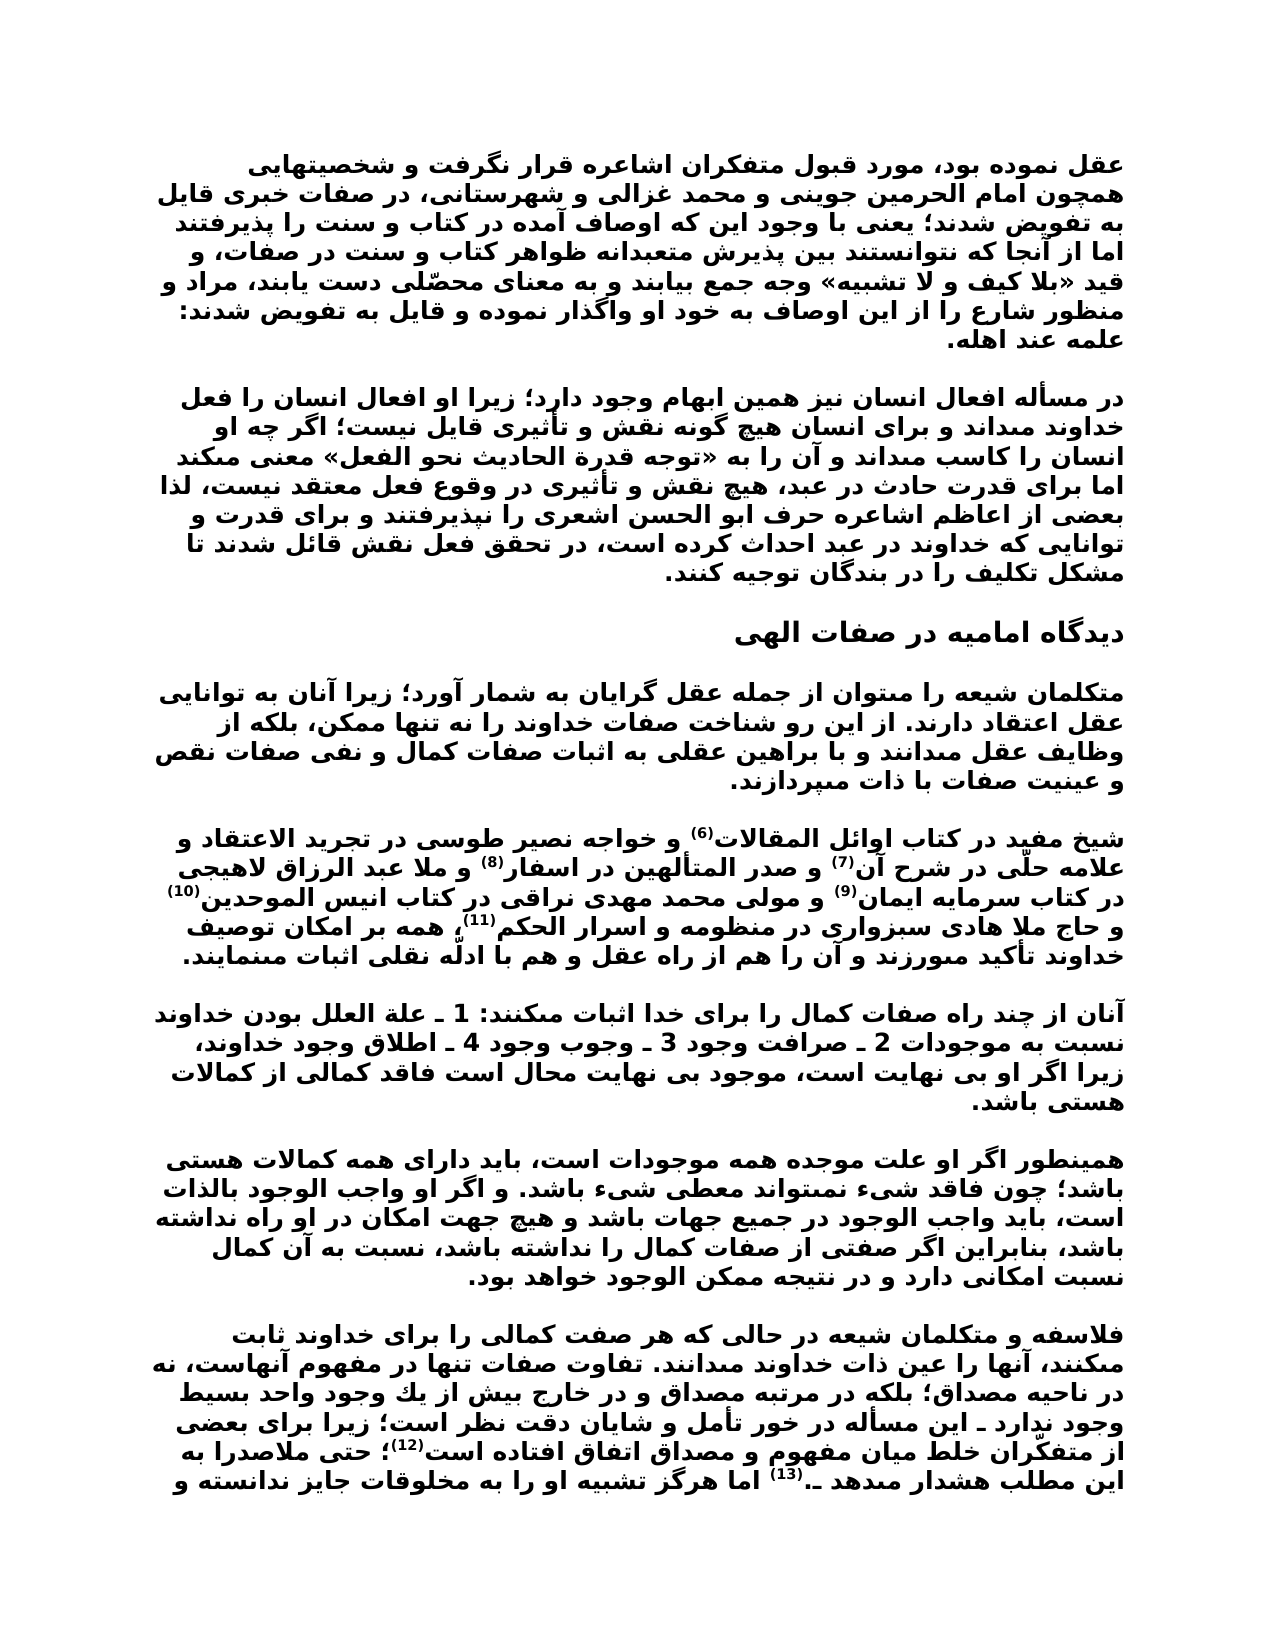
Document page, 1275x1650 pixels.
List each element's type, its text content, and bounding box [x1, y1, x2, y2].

text شيخ مفيد در كتاب اوائل المقالات(6) و خواجه نصير طوسى در تجريد الاعتقاد و علامه حلّى در شرح آن(7) و صدر المتألهين در اسفار(8) و ملا عبد الرزاق لاهيجى در كتاب سرمايه ايمان(9) و مولى محمد مهدى نراقى در كتاب انيس الموحدين(10) و حاج ملا هادى سبزوارى در منظومه و اسرار الحكم(11)، همه بر امكان توصيف خداوند تأكيد مى‏ورزند و آن را هم از راه عقل و هم با ادلّه نقلى اثبات مى‏نمايند. [150, 824, 1125, 970]
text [150, 150, 1125, 354]
text ديدگاه اماميه در صفات الهى [150, 617, 1125, 649]
text همينطور اگر او علت موجده همه موجودات است، بايد داراى همه كمالات هستى باشد؛ چون فاقد شى‏ء نمى‏تواند معطى شى‏ء باشد. و اگر او واجب الوجود بالذات است، بايد واجب الوجود در جميع جهات باشد و هيچ جهت امكان در او راه نداشته باشد، بنابراين اگر صفتى از صفات كمال را نداشته باشد، نسبت به آن كمال نسبت امكانى دارد و در نتيجه ممكن الوجود خواهد بود. [150, 1145, 1125, 1291]
text آنان از چند راه صفات كمال را براى خدا اثبات مى‏كنند: 1 ـ علة العلل بودن خداوند نسبت به موجودات 2 ـ صرافت وجود 3 ـ وجوب وجود 4 ـ اطلاق وجود خداوند، زيرا اگر او بى نهايت است، موجود بى نهايت محال است فاقد كمالى از كمالات هستى باشد. [150, 999, 1125, 1116]
text متكلمان شيعه را مى‏توان از جمله عقل گرايان به شمار آورد؛ زيرا آنان به توانايى عقل اعتقاد دارند. از اين رو شناخت صفات خداوند را نه تنها ممكن، بلكه از وظايف عقل مى‏دانند و با براهين عقلى به اثبات صفات كمال و نفى صفات نقص و عينيت صفات با ذات مى‏پردازند. [150, 678, 1125, 795]
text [150, 1320, 1125, 1495]
text در مسأله افعال انسان نيز همين ابهام وجود دارد؛ زيرا او افعال انسان را فعل خداوند مى‏داند و براى انسان هيچ گونه نقش و تأثيرى قايل نيست؛ اگر چه او انسان را كاسب مى‏داند و آن را به «توجه قدرة الحاديث نحو الفعل» معنى مى‏كند اما براى قدرت حادث در عبد، هيچ نقش و تأثيرى در وقوع فعل معتقد نيست، لذا بعضى از اعاظم اشاعره حرف ابو الحسن اشعرى را نپذيرفتند و براى قدرت و توانايى كه خداوند در عبد احداث كرده است، در تحقق فعل نقش قائل شدند تا مشكل تكليف را در بندگان توجيه كنند. [150, 383, 1125, 587]
